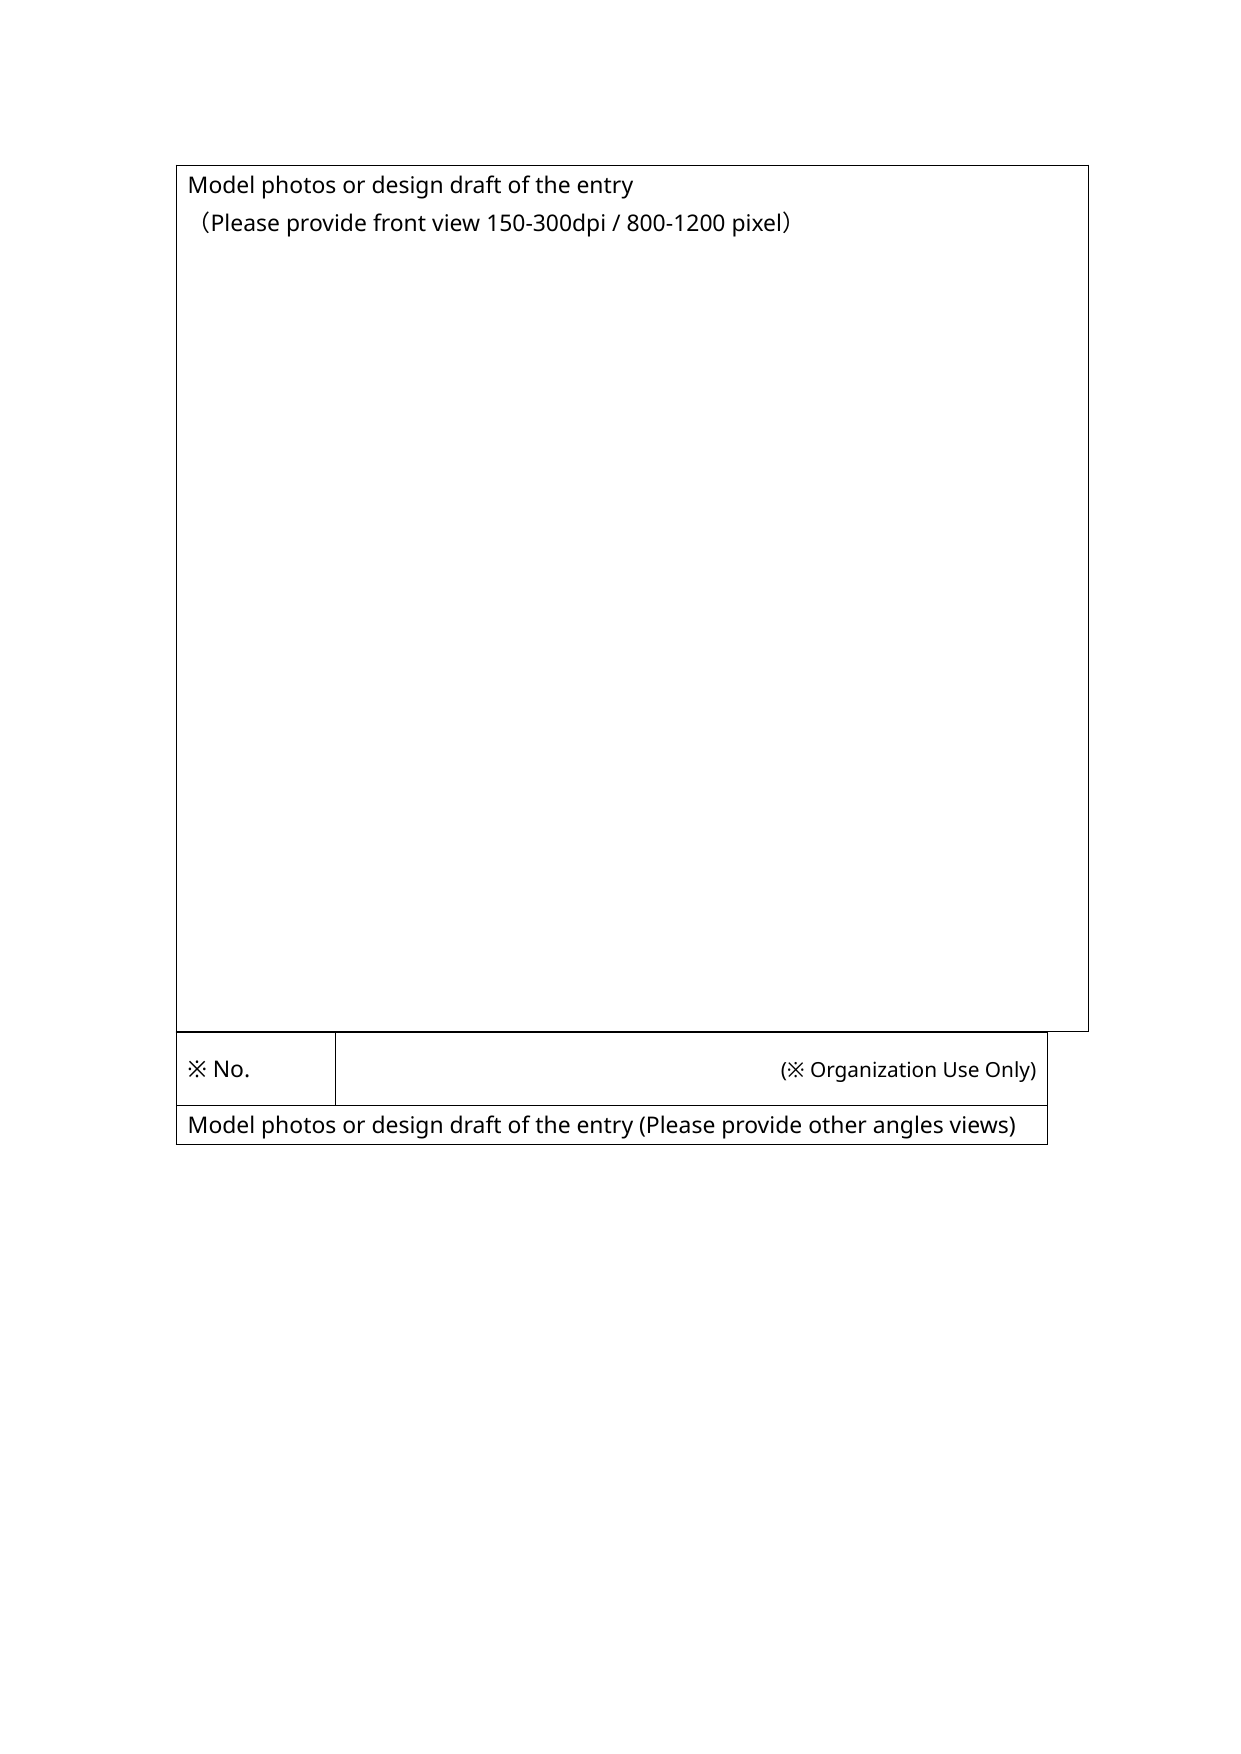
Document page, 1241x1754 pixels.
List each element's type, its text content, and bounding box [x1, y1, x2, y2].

table_header ※ No. [177, 1033, 335, 1105]
table_cell Model photos or design draft of the entry (Please provide other angles views) [177, 1106, 1047, 1143]
table_header (※ Organization Use Only) [336, 1033, 1047, 1105]
table_cell Model photos or design draft of the entry （Please provide front view 150-300dpi / 800-1200 pixel） [177, 166, 1088, 1031]
